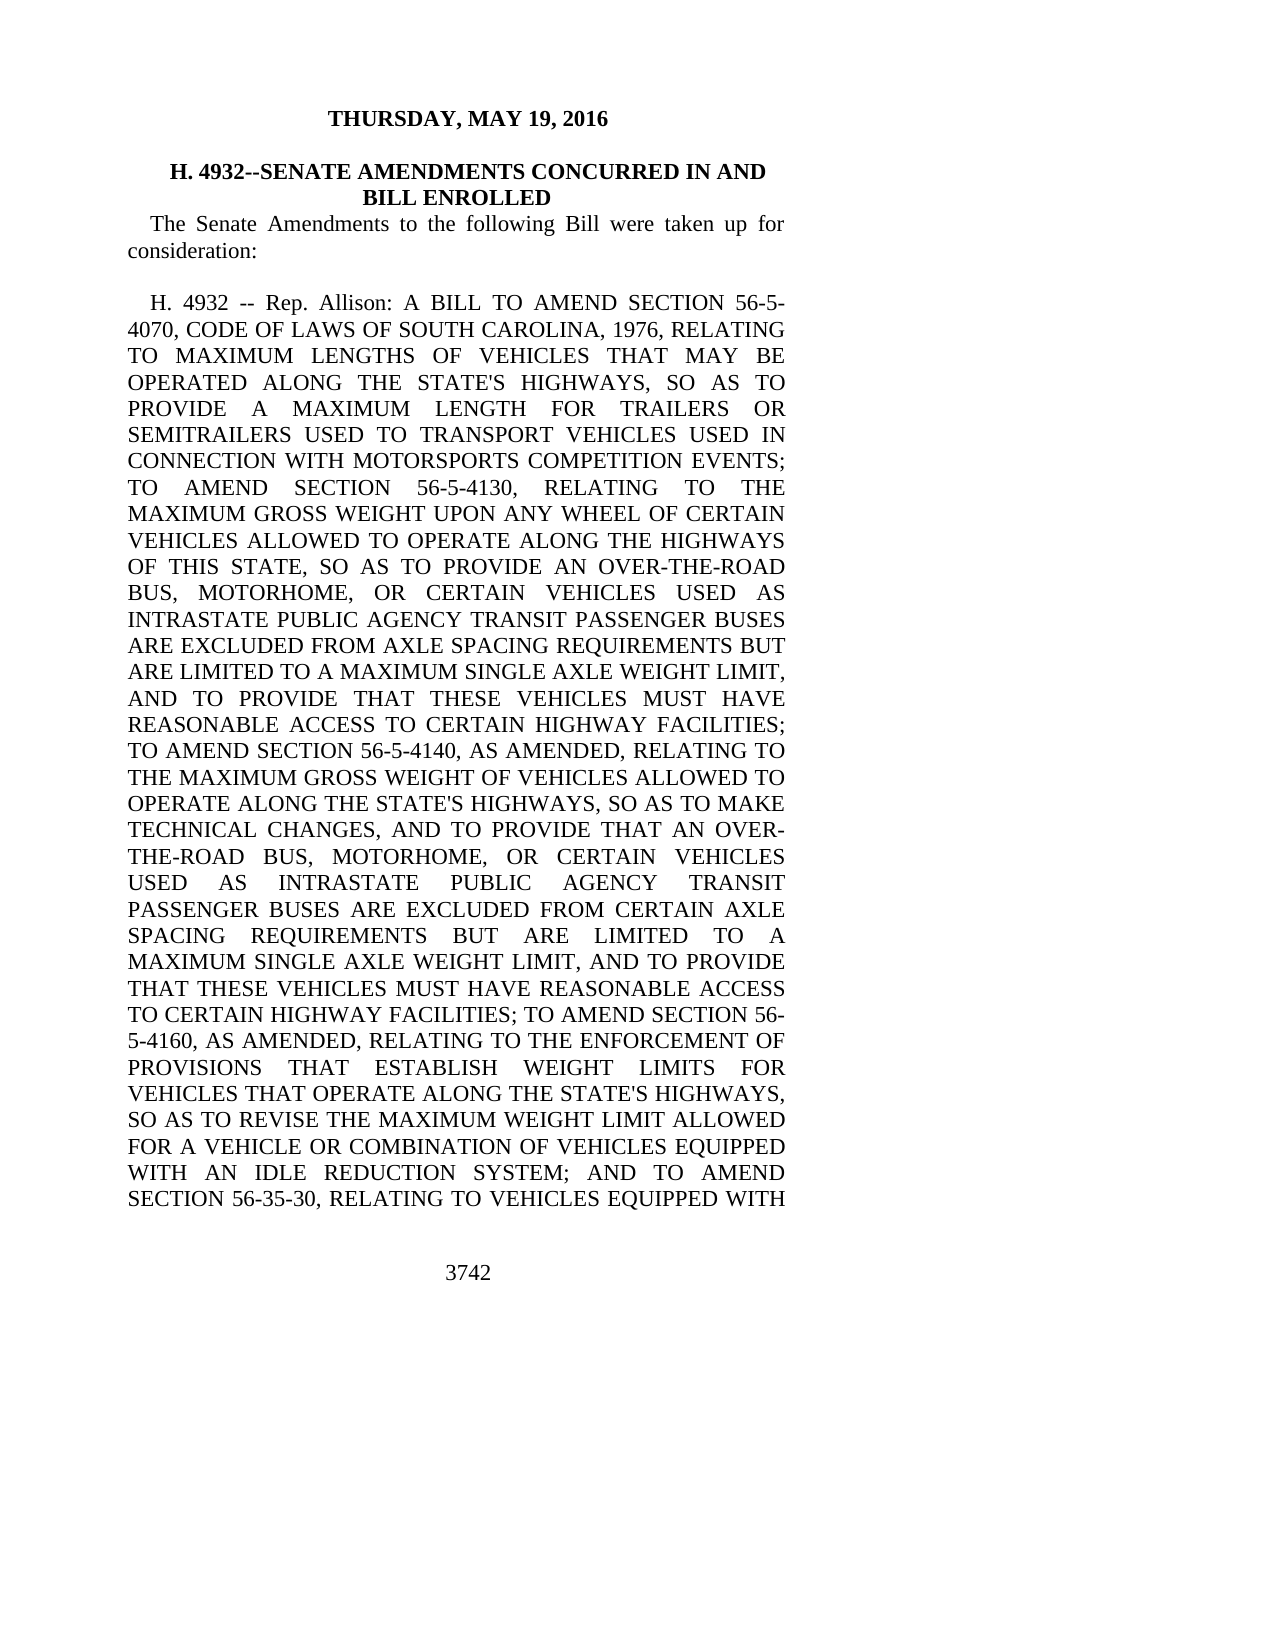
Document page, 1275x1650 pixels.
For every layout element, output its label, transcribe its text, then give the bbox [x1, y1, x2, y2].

text H. 4932--SENATE AMENDMENTS CONCURRED IN AND BILL ENROLLED [127, 158, 786, 210]
text The Senate Amendments to the following Bill were taken up for consideration: [127, 210, 786, 263]
